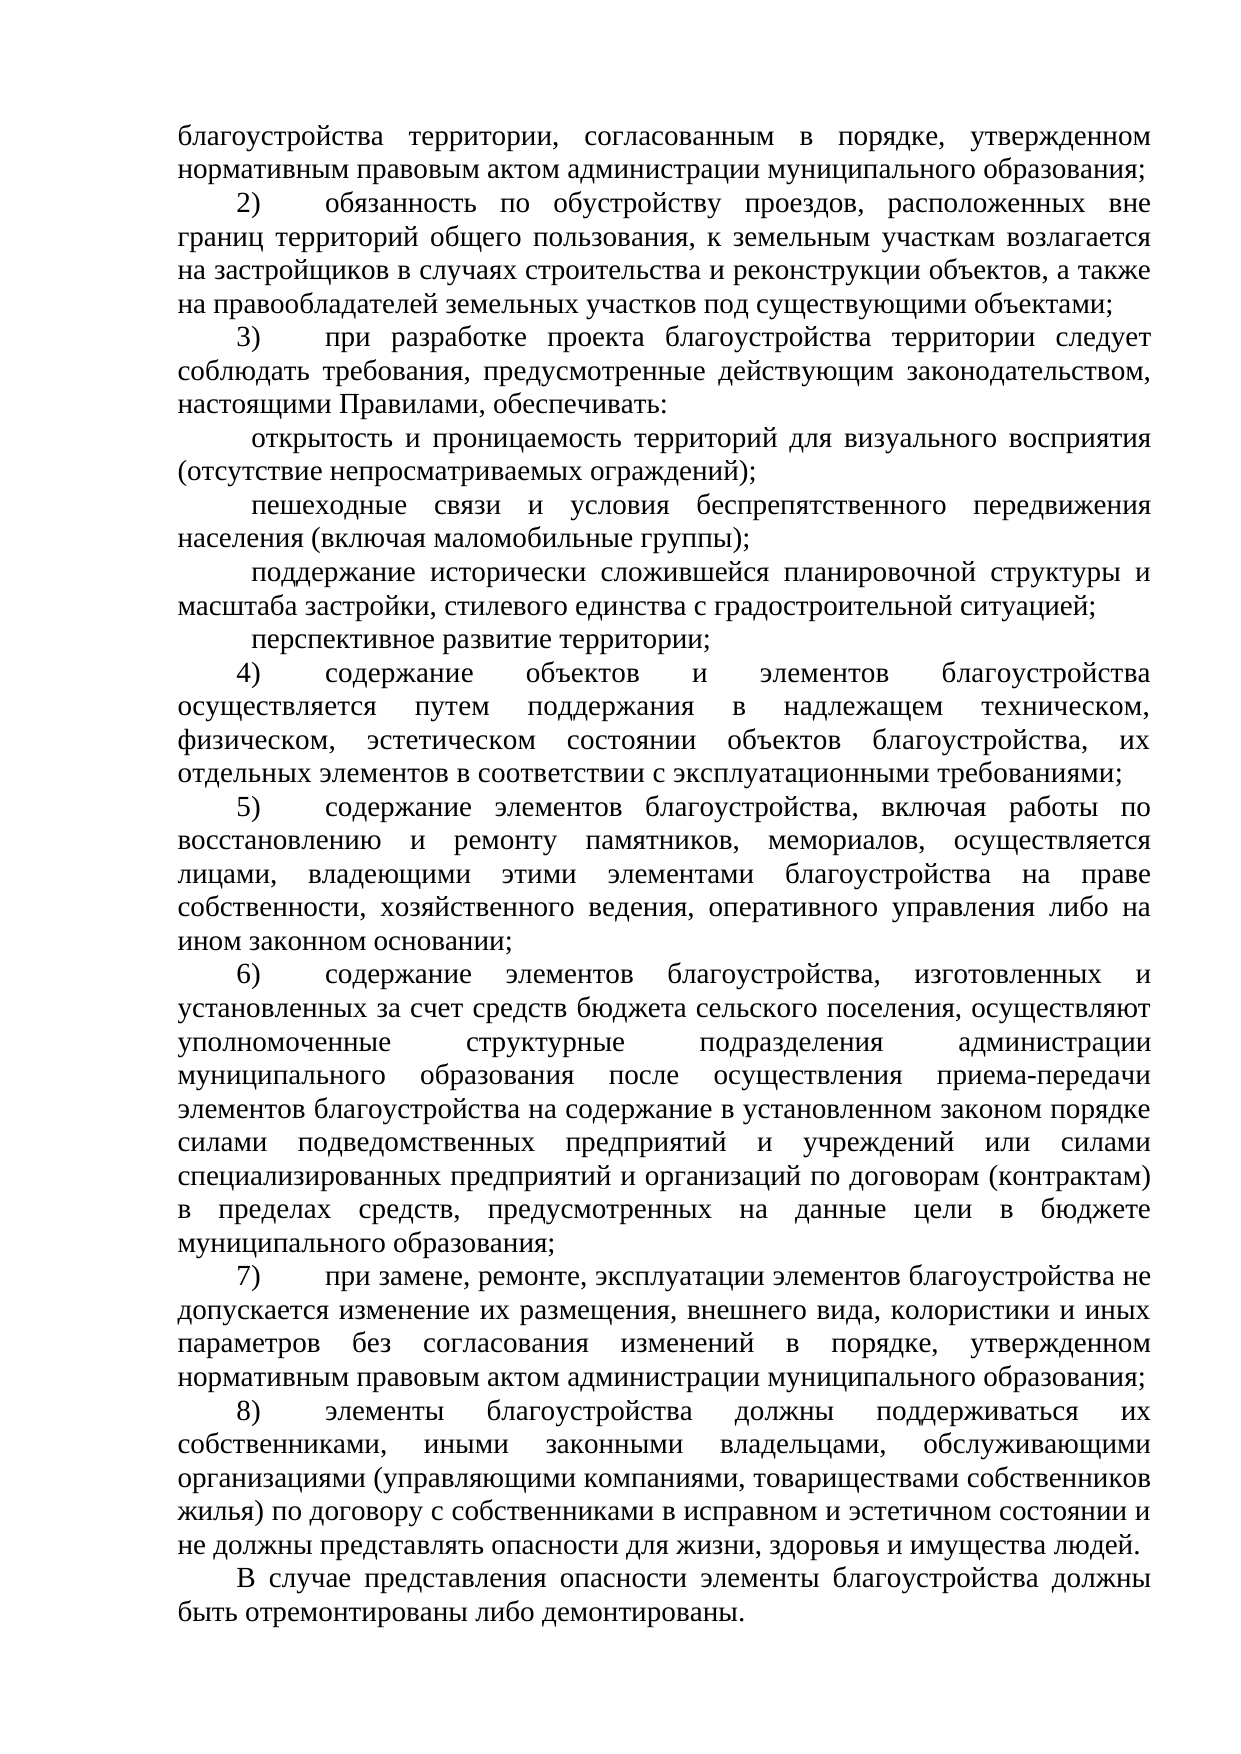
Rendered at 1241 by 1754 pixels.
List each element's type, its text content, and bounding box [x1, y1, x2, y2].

list открытость и проницаемость территорий для визуального восприятия (отсутствие непросматриваемых ограждений); [177, 420, 1152, 487]
list при замене, ремонте, эксплуатации элементов благоустройства не допускается изменение их размещения, внешнего вида, колористики и иных параметров без согласования изменений в порядке, утвержденном нормативным правовым актом администрации муниципального образования; [177, 1258, 1152, 1393]
list содержание элементов благоустройства, изготовленных и установленных за счет средств бюджета сельского поселения, осуществляют уполномоченные структурные подразделения администрации муниципального образования после осуществления приема-передачи элементов благоустройства на содержание в установленном законом порядке силами подведомственных предприятий и учреждений или силами специализированных предприятий и организаций по договорам (контрактам) в пределах средств, предусмотренных на данные цели в бюджете муниципального образования; [177, 957, 1152, 1258]
list при разработке проекта благоустройства территории следует соблюдать требования, предусмотренные действующим законодательством, настоящими Правилами, обеспечивать: [177, 319, 1152, 420]
list элементы благоустройства должны поддерживаться их собственниками, иными законными владельцами, обслуживающими организациями (управляющими компаниями, товариществами собственников жилья) по договору с собственниками в исправном и эстетичном состоянии и не должны представлять опасности для жизни, здоровья и имущества людей. [177, 1393, 1152, 1560]
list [177, 118, 1152, 185]
list обязанность по обустройству проездов, расположенных вне границ территорий общего пользования, к земельным участкам возлагается на застройщиков в случаях строительства и реконструкции объектов, а также на правообладателей земельных участков под существующими объектами; [177, 185, 1152, 319]
list пешеходные связи и условия беспрепятственного передвижения населения (включая маломобильные группы); [177, 487, 1152, 554]
list перспективное развитие территории; [177, 621, 1152, 655]
list содержание объектов и элементов благоустройства осуществляется путем поддержания в надлежащем техническом, физическом, эстетическом состоянии объектов благоустройства, их отдельных элементов в соответствии с эксплуатационными требованиями; [177, 655, 1152, 789]
list поддержание исторически сложившейся планировочной структуры и масштаба застройки, стилевого единства с градостроительной ситуацией; [177, 554, 1152, 621]
list содержание элементов благоустройства, включая работы по восстановлению и ремонту памятников, мемориалов, осуществляется лицами, владеющими этими элементами благоустройства на праве собственности, хозяйственного ведения, оперативного управления либо на ином законном основании; [177, 789, 1152, 957]
text В случае представления опасности элементы благоустройства должны быть отремонтированы либо демонтированы. [177, 1560, 1152, 1627]
